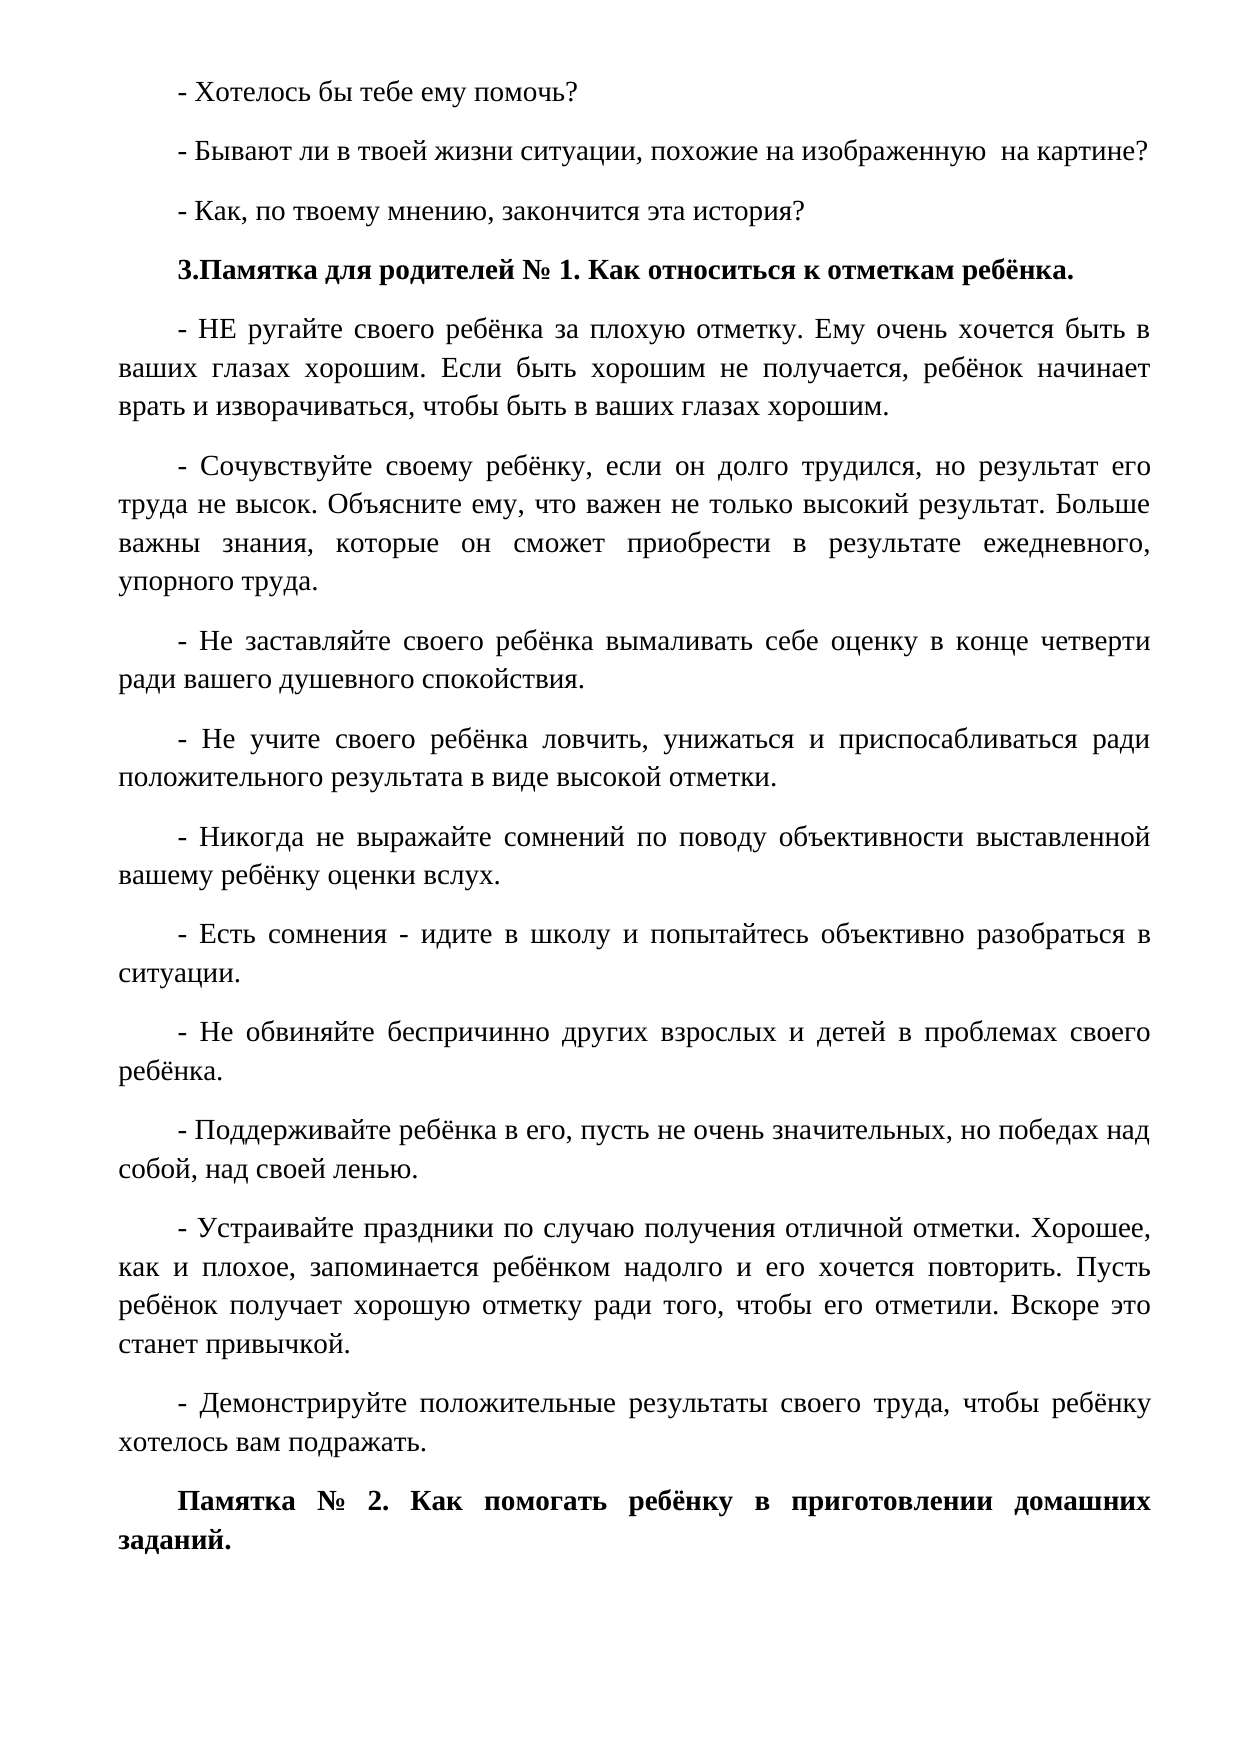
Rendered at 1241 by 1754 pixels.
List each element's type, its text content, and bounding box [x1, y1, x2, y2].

text - Не заставляйте своего ребёнка вымаливать себе оценку в конце четверти ради вашего душевного спокойствия. [118, 623, 1152, 695]
text Памятка № 2. Как помогать ребёнку в приготовлении домашних заданий. [118, 1483, 1152, 1555]
text - Не обвиняйте беспричинно других взрослых и детей в проблемах своего ребёнка. [118, 1014, 1152, 1087]
text - Сочувствуйте своему ребёнку, если он долго трудился, но результат его труда не высок. Объясните ему, что важен не только высокий результат. Больше важны знания, которые он сможет приобрести в результате ежедневного, упорного труда. [118, 448, 1152, 597]
text - Как, по твоему мнению, закончится эта история? [118, 193, 1152, 226]
text - НЕ ругайте своего ребёнка за плохую отметку. Ему очень хочется быть в ваших глазах хорошим. Если быть хорошим не получается, ребёнок начинает врать и изворачиваться, чтобы быть в ваших глазах хорошим. [118, 311, 1152, 422]
text - Устраивайте праздники по случаю получения отличной отметки. Хорошее, как и плохое, запоминается ребёнком надолго и его хочется повторить. Пусть ребёнок получает хорошую отметку ради того, чтобы его отметили. Вскоре это станет привычкой. [118, 1210, 1152, 1359]
text - Никогда не выражайте сомнений по поводу объективности выставленной вашему ребёнку оценки вслух. [118, 819, 1152, 891]
text 3.Памятка для родителей № 1. Как относиться к отметкам ребёнка. [118, 252, 1152, 286]
text - Хотелось бы тебе ему помочь? [118, 74, 1152, 107]
text - Демонстрируйте положительные результаты своего труда, чтобы ребёнку хотелось вам подражать. [118, 1385, 1152, 1457]
text - Есть сомнения - идите в школу и попытайтесь объективно разобраться в ситуации. [118, 917, 1152, 989]
text - Поддерживайте ребёнка в его, пусть не очень значительных, но победах над собой, над своей ленью. [118, 1112, 1152, 1184]
text - Не учите своего ребёнка ловчить, унижаться и приспосабливаться ради положительного результата в виде высокой отметки. [118, 721, 1152, 793]
text - Бывают ли в твоей жизни ситуации, похожие на изображенную на картине? [118, 133, 1152, 167]
